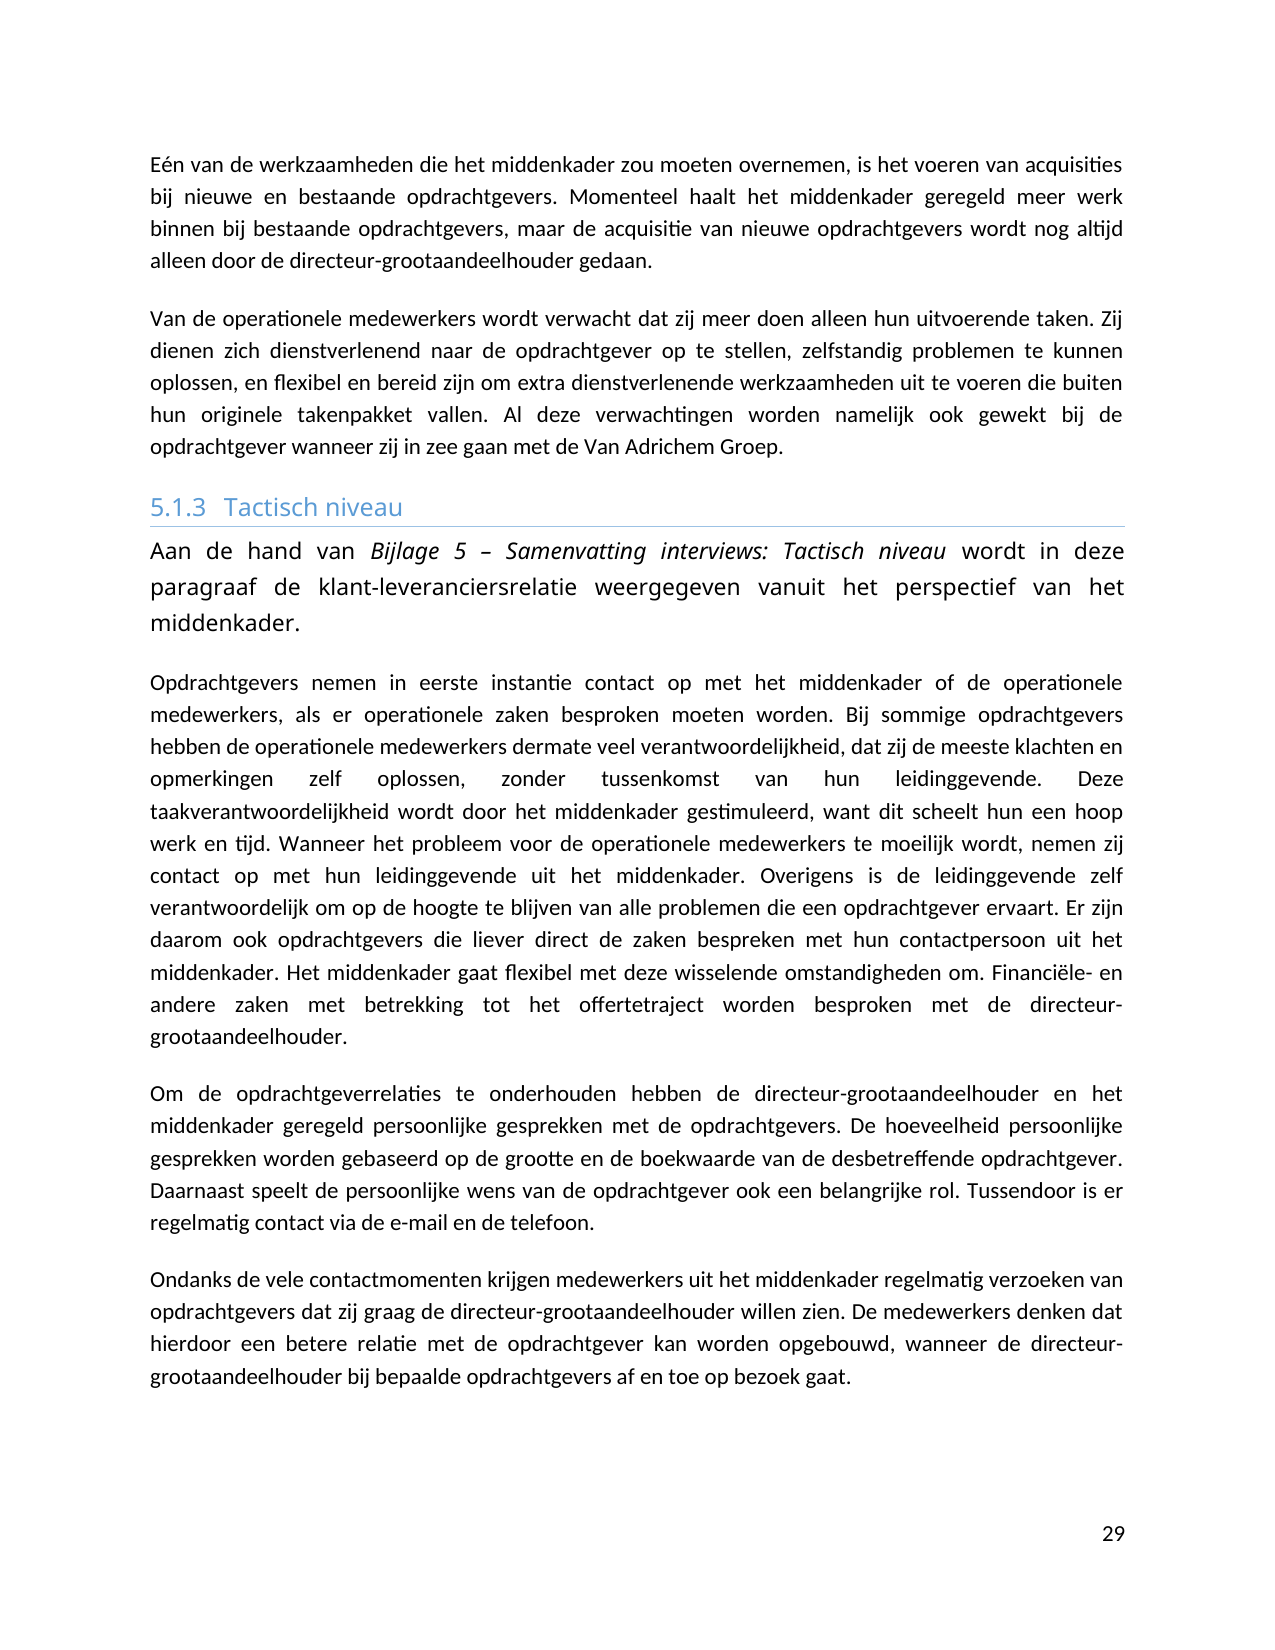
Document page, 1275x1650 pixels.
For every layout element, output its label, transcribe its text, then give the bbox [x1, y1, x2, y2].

text Eén van de werkzaamheden die het middenkader zou moeten overnemen, is het voeren van acquisities bij nieuwe en bestaande opdrachtgevers. Momenteel haalt het middenkader geregeld meer werk binnen bij bestaande opdrachtgevers, maar de acquisitie van nieuwe opdrachtgevers wordt nog altijd alleen door de directeur-grootaandeelhouder gedaan. [150, 150, 1125, 274]
subtitle 5.1.3 Tactisch niveau [150, 490, 1125, 526]
text Ondanks de vele contactmomenten krijgen medewerkers uit het middenkader regelmatig verzoeken van opdrachtgevers dat zij graag de directeur-grootaandeelhouder willen zien. De medewerkers denken dat hierdoor een betere relatie met de opdrachtgever kan worden opgebouwd, wanneer de directeur-grootaandeelhouder bij bepaalde opdrachtgevers af en toe op bezoek gaat. [150, 1265, 1125, 1390]
text Opdrachtgevers nemen in eerste instantie contact op met het middenkader of de operationele medewerkers, als er operationele zaken besproken moeten worden. Bij sommige opdrachtgevers hebben de operationele medewerkers dermate veel verantwoordelijkheid, dat zij de meeste klachten en opmerkingen zelf oplossen, zonder tussenkomst van hun leidinggevende. Deze taakverantwoordelijkheid wordt door het middenkader gestimuleerd, want dit scheelt hun een hoop werk en tijd. Wanneer het probleem voor de operationele medewerkers te moeilijk wordt, nemen zij contact op met hun leidinggevende uit het middenkader. Overigens is de leidinggevende zelf verantwoordelijk om op de hoogte te blijven van alle problemen die een opdrachtgever ervaart. Er zijn daarom ook opdrachtgevers die liever direct de zaken bespreken met hun contactpersoon uit het middenkader. Het middenkader gaat flexibel met deze wisselende omstandigheden om. Financiële- en andere zaken met betrekking tot het offertetraject worden besproken met de directeur-grootaandeelhouder. [150, 668, 1125, 1050]
text Aan de hand van Bijlage 5 – Samenvatting interviews: Tactisch niveau wordt in deze paragraaf de klant-leveranciersrelatie weergegeven vanuit het perspectief van het middenkader. [150, 535, 1125, 638]
text Om de opdrachtgeverrelaties te onderhouden hebben de directeur-grootaandeelhouder en het middenkader geregeld persoonlijke gesprekken met de opdrachtgevers. De hoeveelheid persoonlijke gesprekken worden gebaseerd op de grootte en de boekwaarde van de desbetreffende opdrachtgever. Daarnaast speelt de persoonlijke wens van de opdrachtgever ook een belangrijke rol. Tussendoor is er regelmatig contact via de e-mail en de telefoon. [150, 1079, 1125, 1236]
text Van de operationele medewerkers wordt verwacht dat zij meer doen alleen hun uitvoerende taken. Zij dienen zich dienstverlenend naar de opdrachtgever op te stellen, zelfstandig problemen te kunnen oplossen, en flexibel en bereid zijn om extra dienstverlenende werkzaamheden uit te voeren die buiten hun originele takenpakket vallen. Al deze verwachtingen worden namelijk ook gewekt bij de opdrachtgever wanneer zij in zee gaan met de Van Adrichem Groep. [150, 304, 1125, 461]
